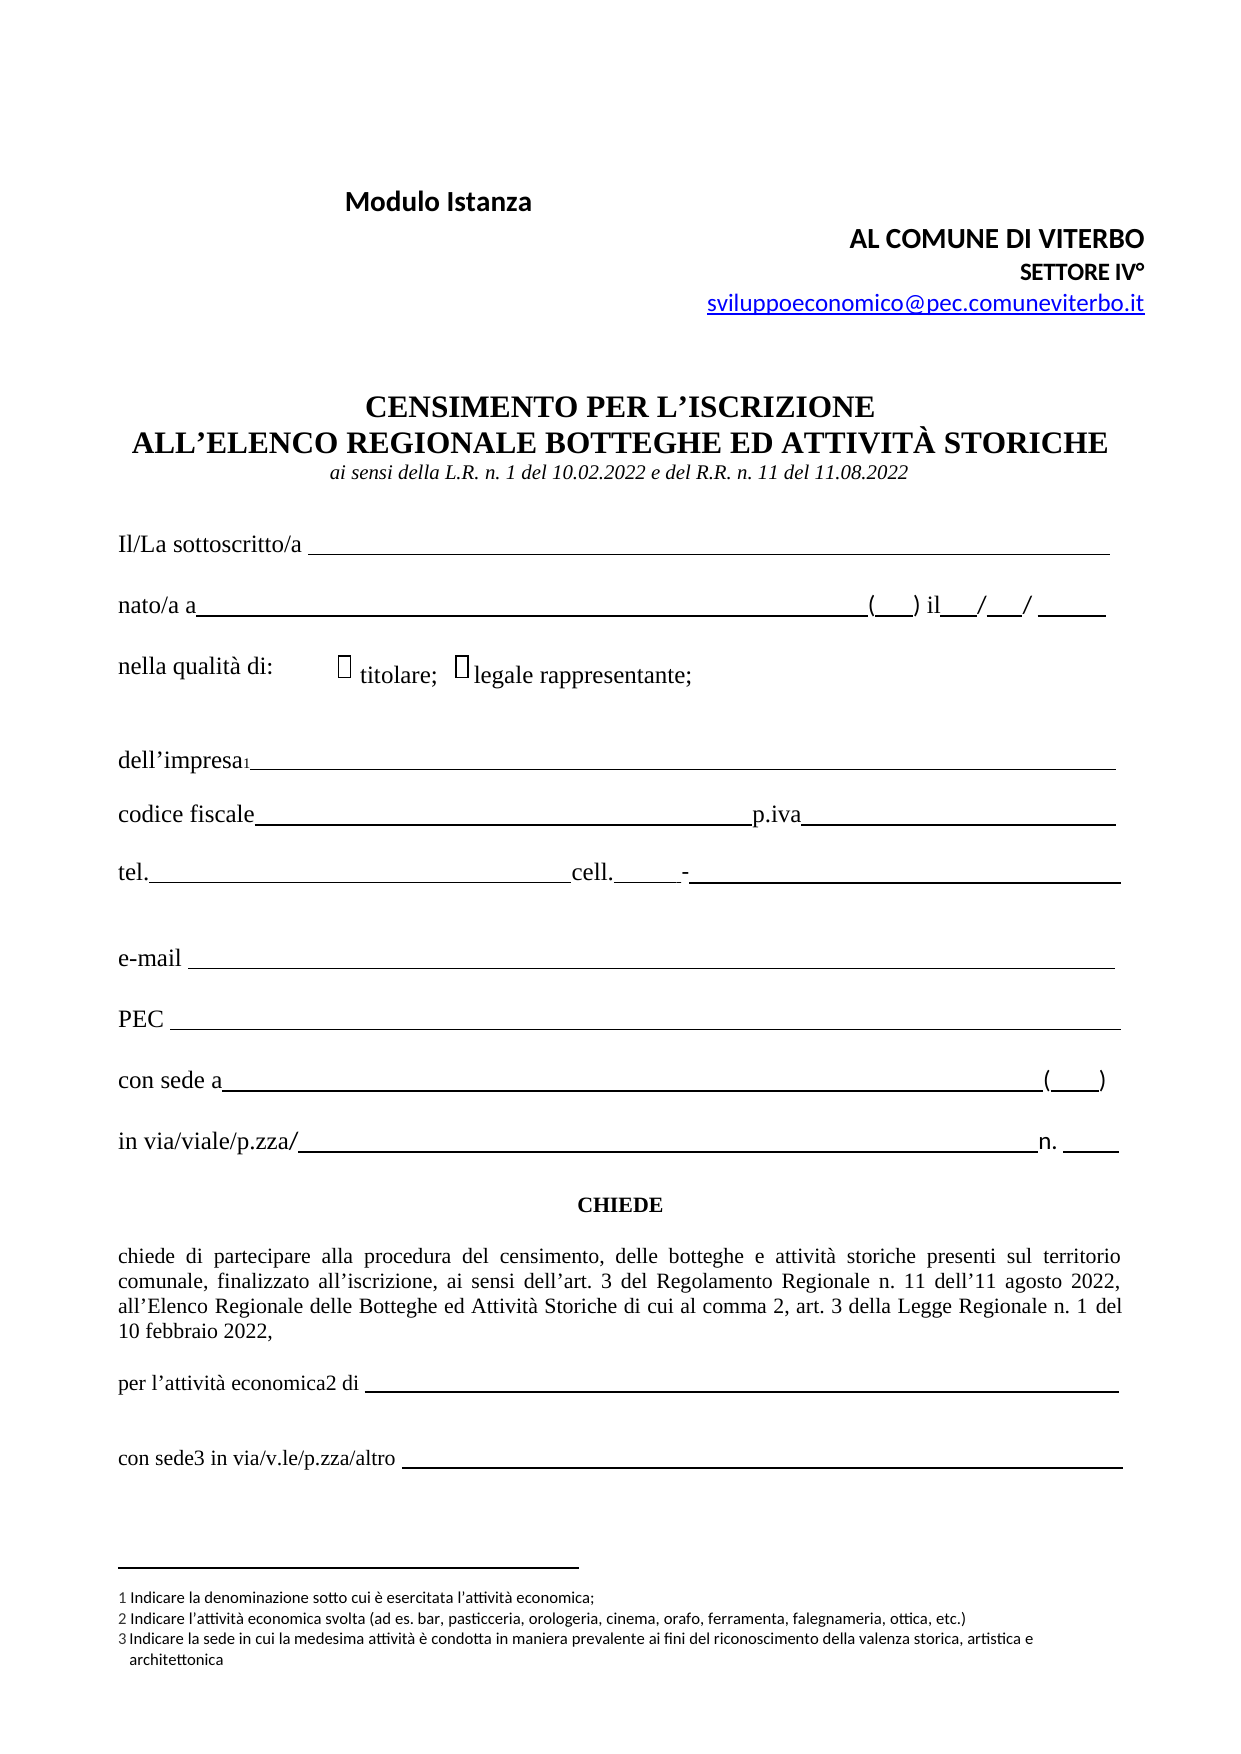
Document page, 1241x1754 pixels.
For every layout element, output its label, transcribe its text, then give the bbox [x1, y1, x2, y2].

subtitle Modulo Istanza [344, 183, 1144, 218]
text ALL’ELENCO REGIONALE BOTTEGHE ED ATTIVITÀ STORICHE [119, 424, 1121, 460]
text CENSIMENTO PER L’ISCRIZIONE [119, 388, 1121, 424]
text titolare; [360, 660, 441, 689]
text ai sensi della L.R. n. 1 del 10.02.2022 e del R.R. n. 11 del 11.08.2022 [119, 460, 1121, 484]
text in via/viale/p.zza/ n. [118, 1125, 1144, 1156]
text legale rappresentante; [473, 660, 1144, 689]
text Il/La sottoscritto/a [118, 529, 1144, 558]
text PEC [118, 1004, 1144, 1032]
subtitle CHIEDE [344, 1192, 896, 1217]
text con sede a ( ) [118, 1064, 1144, 1095]
text chiede di partecipare alla procedura del censimento, delle botteghe e attività storiche presenti sul territorio comunale, finalizzato all’iscrizione, ai sensi dell’art. 3 del Regolamento Regionale n. 11 dell’11 agosto 2022, all’Elenco Regionale delle Botteghe ed Attività Storiche di cui al comma 2, art. 3 della Legge Regionale n. 1 del 10 febbraio 2022, [118, 1243, 1122, 1343]
list Indicare la sede in cui la medesima attività è condotta in maniera prevalente ai fini del riconoscimento della valenza storica, artistica e architettonica [118, 1628, 1036, 1669]
text dell’impresa1 codice fiscale p.iva tel. cell. - [118, 745, 1118, 887]
subtitle AL COMUNE DI VITERBO [678, 220, 1144, 256]
list Indicare l’attività economica svolta (ad es. bar, pasticceria, orologeria, cinema, orafo, ferramenta, falegnameria, ottica, etc.) [118, 1608, 1144, 1628]
text nato/a a ( ) il / / [118, 589, 1144, 620]
text nella qualità di: [118, 651, 277, 681]
text e-mail [118, 943, 1144, 971]
text per l’attività economica2 di [118, 1370, 1144, 1395]
text con sede3 in via/v.le/p.zza/altro [118, 1445, 1144, 1471]
text SETTORE IV° [678, 256, 1144, 287]
text sviluppoeconomico@pec.comuneviterbo.it [678, 287, 1144, 317]
list Indicare la denominazione sotto cui è esercitata l’attività economica; [118, 1588, 1144, 1608]
